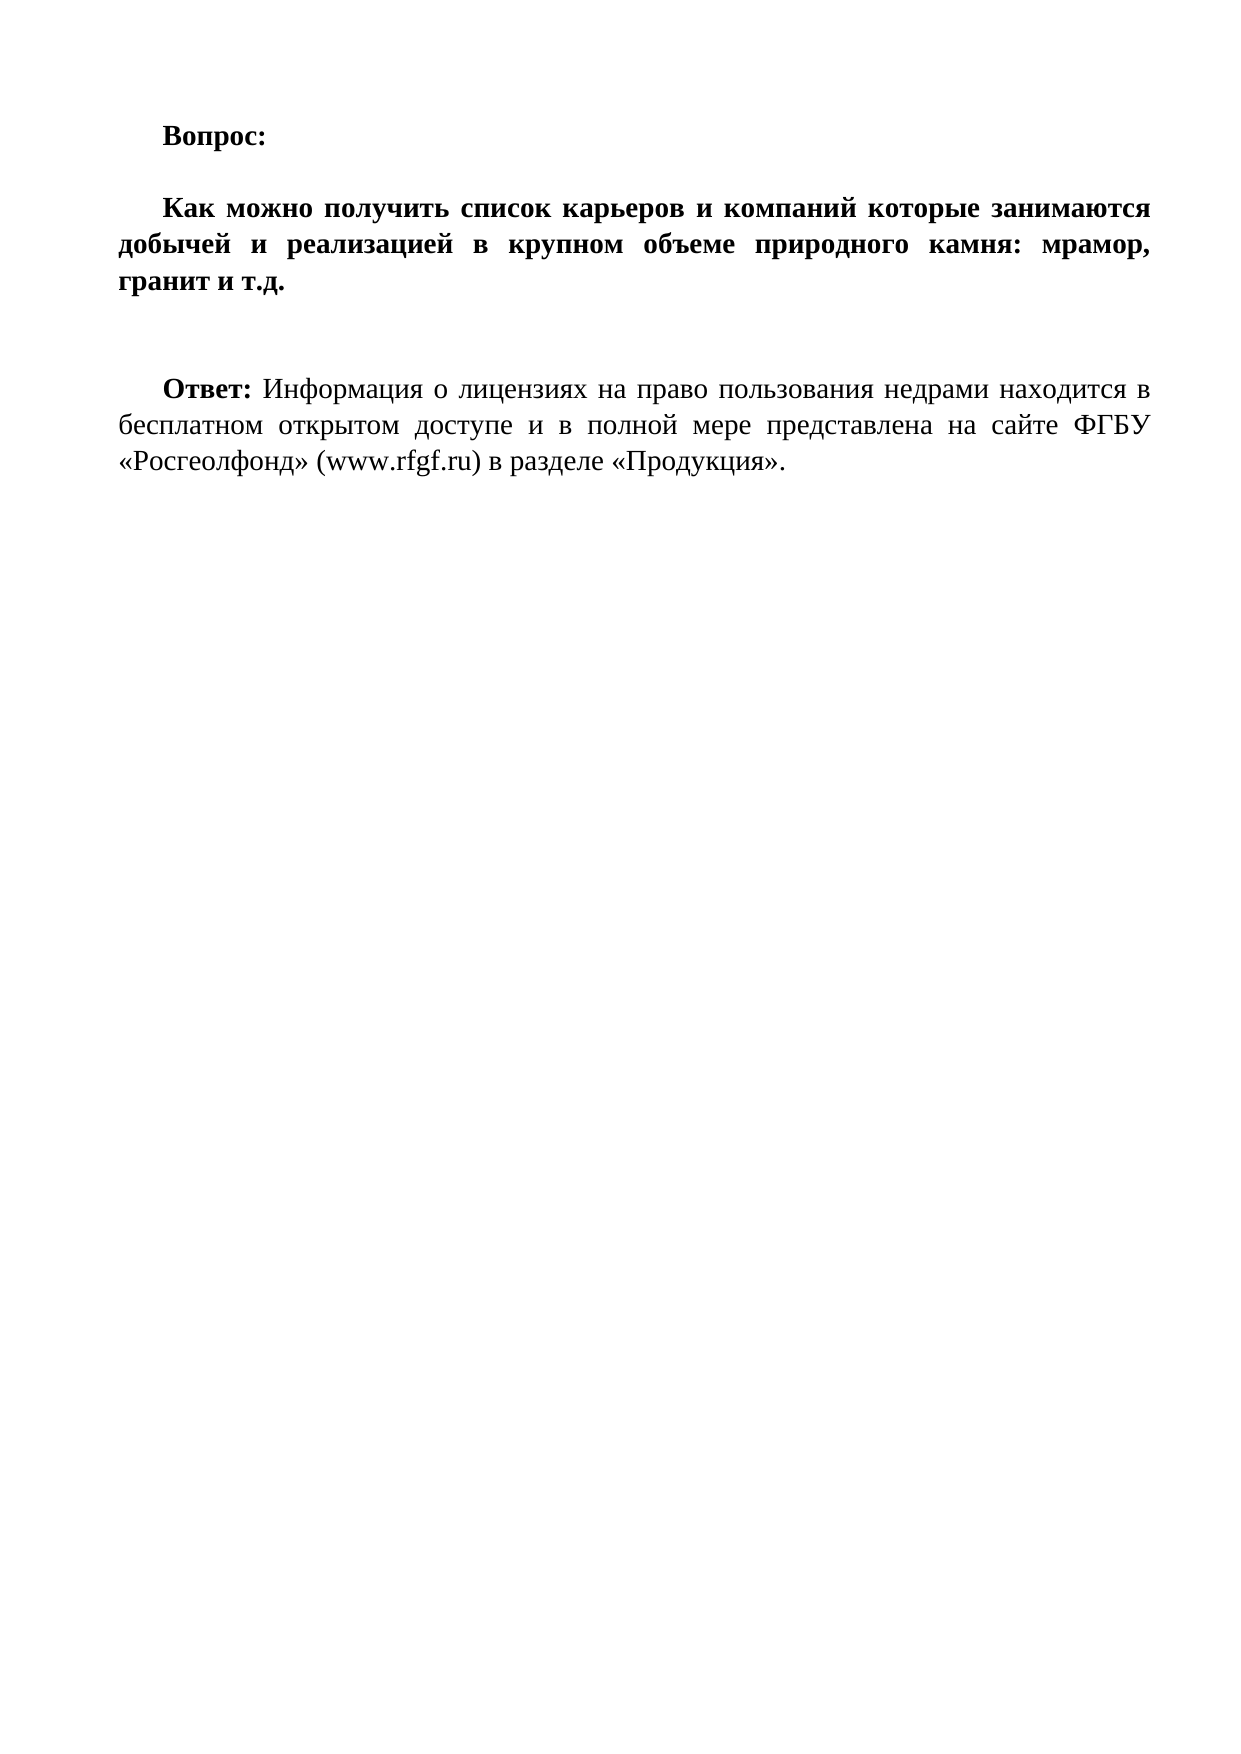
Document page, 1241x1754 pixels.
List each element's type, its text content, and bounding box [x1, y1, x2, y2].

text Вопрос: [118, 118, 1152, 152]
text Как можно получить список карьеров и компаний которые занимаются добычей и реализацией в крупном объеме природного камня: мрамор, гранит и т.д. [118, 190, 1152, 296]
text Ответ: Информация о лицензиях на право пользования недрами находится в бесплатном открытом доступе и в полной мере представлена на сайте ФГБУ «Росгеолфонд» (www.rfgf.ru) в разделе «Продукция». [118, 371, 1152, 477]
